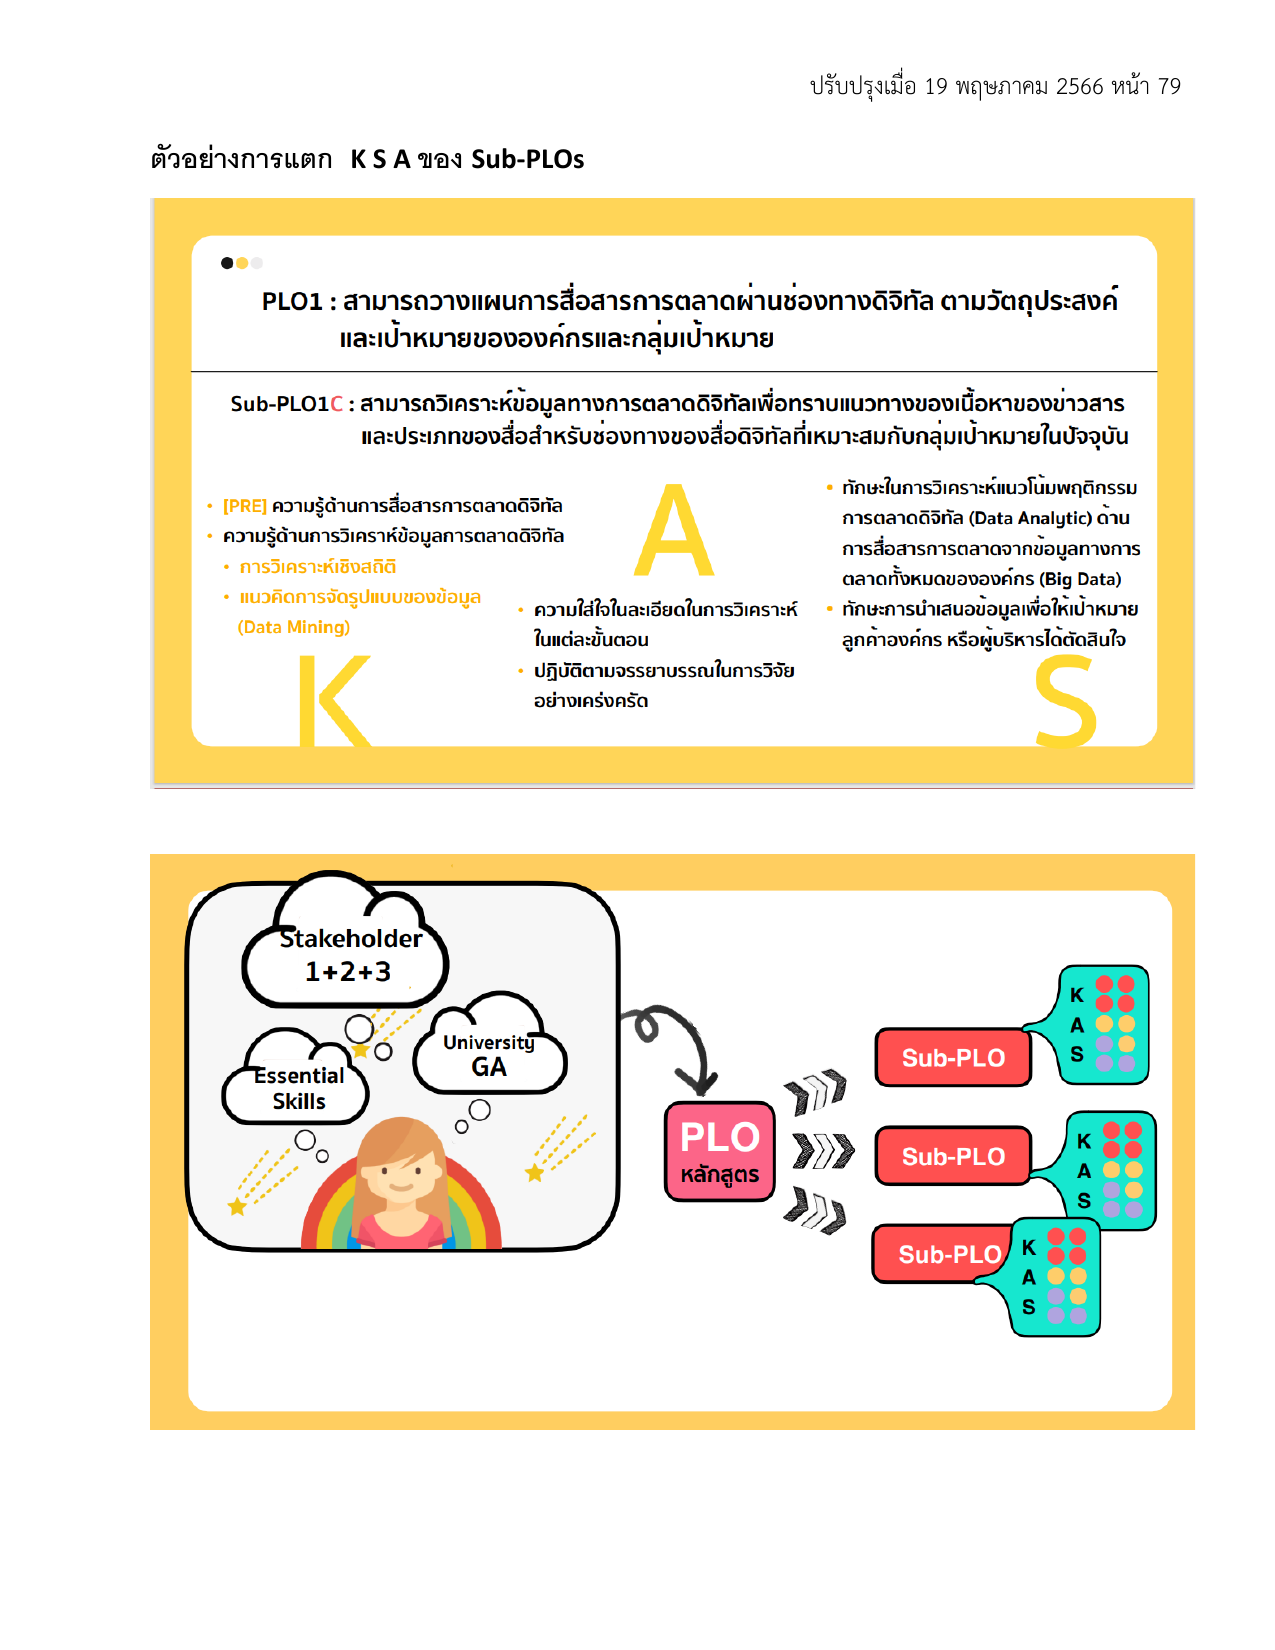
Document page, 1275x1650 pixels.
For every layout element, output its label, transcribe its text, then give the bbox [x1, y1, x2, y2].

picture [150, 854, 1196, 1430]
picture [150, 198, 1196, 789]
text ตัวอย่างการแตก K S A ของ Sub-PLOs [150, 137, 1181, 178]
